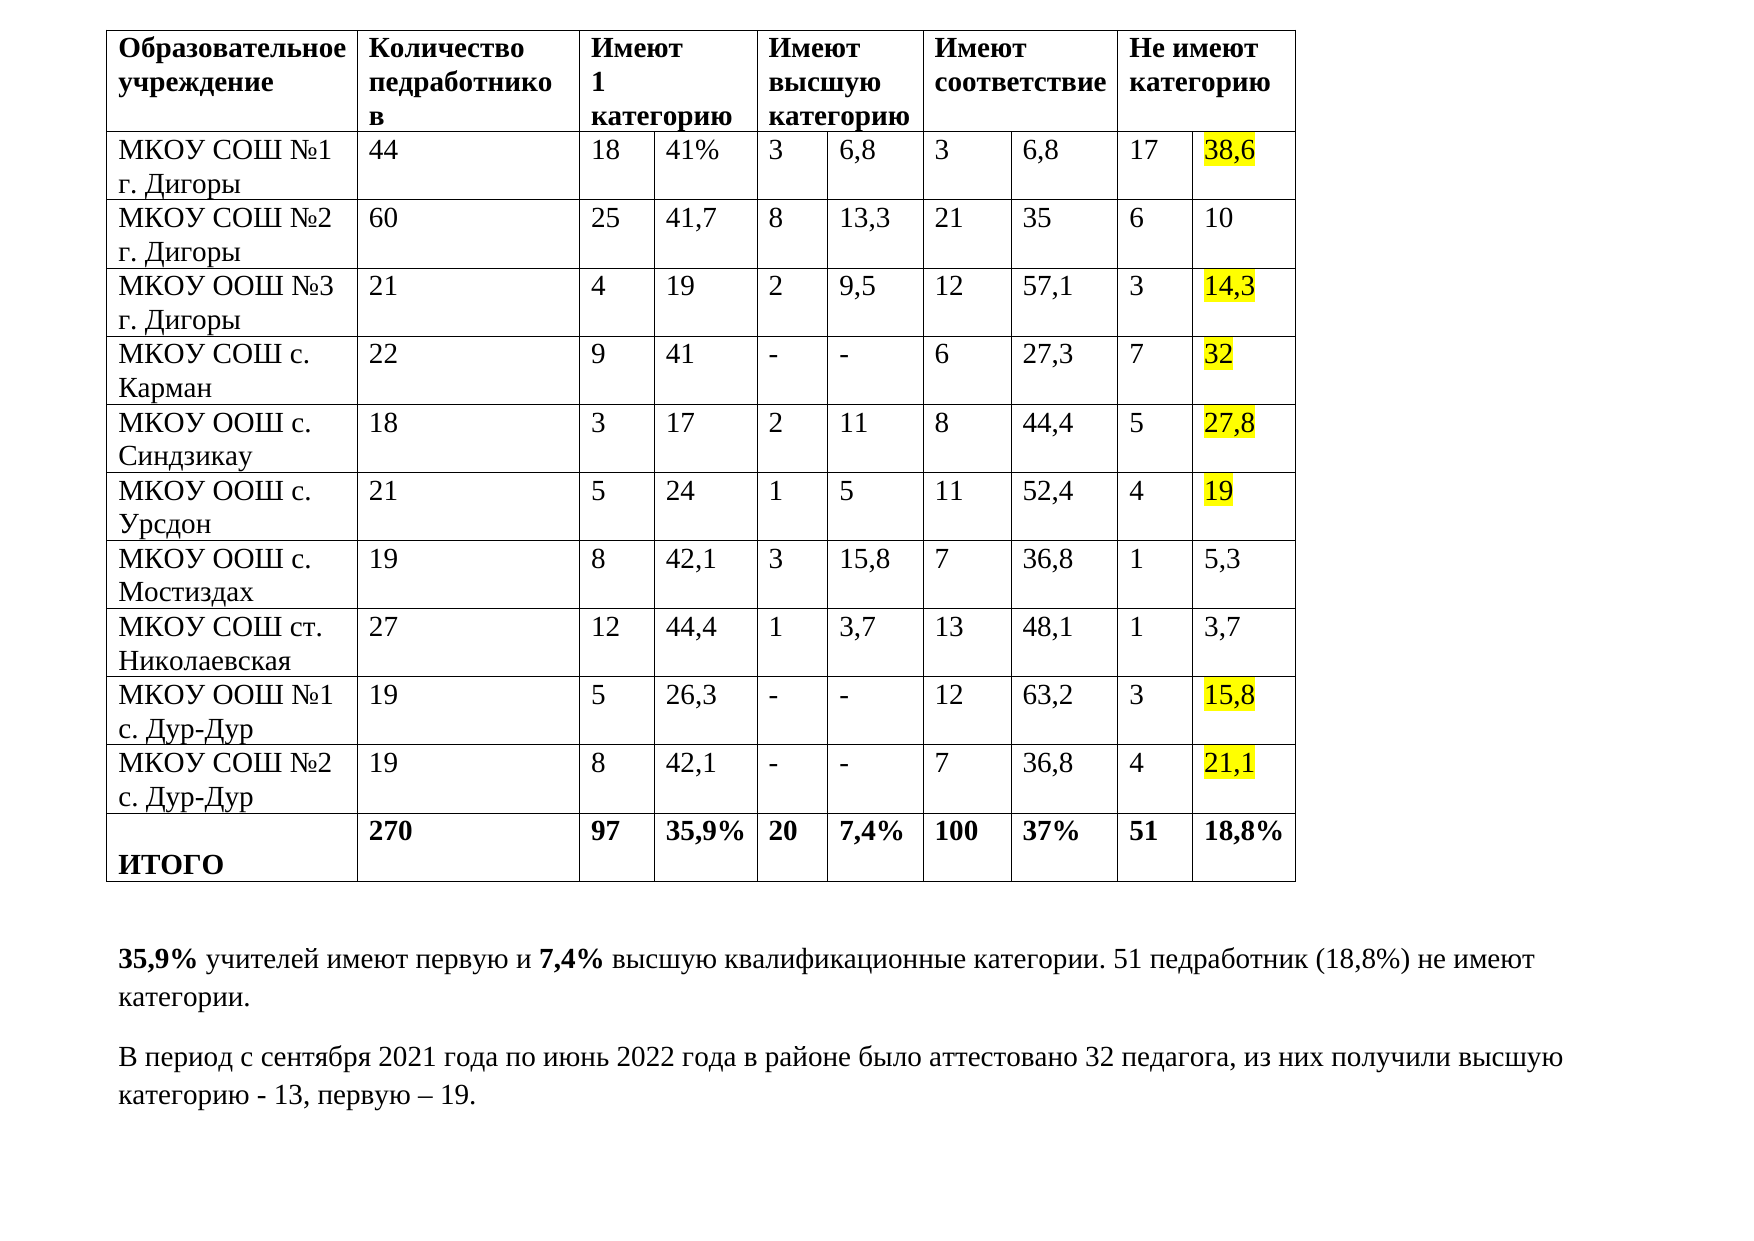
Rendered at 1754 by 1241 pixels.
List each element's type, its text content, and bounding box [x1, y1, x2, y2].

table_cell 5,3 [1193, 541, 1295, 608]
table_cell 100 [924, 814, 1011, 881]
table_cell 2 [758, 269, 827, 336]
table_cell - [828, 337, 923, 404]
table_cell 3 [1118, 677, 1192, 744]
table_cell 37% [1012, 814, 1117, 881]
table_header Имеют высшую категорию [758, 31, 923, 131]
table_cell 1 [1118, 541, 1192, 608]
table_cell 2 [758, 405, 827, 472]
table_header Имеют 1 категорию [580, 31, 757, 131]
table_cell 44 [358, 132, 579, 199]
table_cell 44,4 [1012, 405, 1117, 472]
table_cell 13 [924, 609, 1011, 676]
table_cell 35 [1012, 200, 1117, 267]
table_cell 57,1 [1012, 269, 1117, 336]
table_cell МКОУ ООШ №3 г. Дигоры [107, 269, 357, 336]
table_cell МКОУ ООШ с. Урсдон [107, 473, 357, 540]
table_cell 14,3 [1193, 269, 1295, 336]
table_cell 18,8% [1193, 814, 1295, 881]
table_cell 44,4 [655, 609, 757, 676]
table_cell 15,8 [1193, 677, 1295, 744]
table_header Не имеют категорию [1118, 31, 1295, 131]
table_cell 41 [655, 337, 757, 404]
table_cell 9 [580, 337, 654, 404]
table_cell 19 [358, 541, 579, 608]
table_cell 8 [580, 541, 654, 608]
table_header Имеют соответствие [924, 31, 1117, 131]
table_cell 3,7 [828, 609, 923, 676]
table_cell 26,3 [655, 677, 757, 744]
table_cell 63,2 [1012, 677, 1117, 744]
table_cell 4 [1118, 473, 1192, 540]
table_cell 17 [1118, 132, 1192, 199]
table_cell 19 [1193, 473, 1295, 540]
table_cell 7 [924, 745, 1011, 812]
table_cell 4 [1118, 745, 1192, 812]
table_cell 21,1 [1193, 745, 1295, 812]
table_cell МКОУ СОШ №2 г. Дигоры [107, 200, 357, 267]
table_cell 1 [758, 473, 827, 540]
table_cell - [828, 745, 923, 812]
table_cell 27 [358, 609, 579, 676]
table_cell 21 [358, 269, 579, 336]
table_cell 18 [580, 132, 654, 199]
table_cell 20 [758, 814, 827, 881]
table_cell 27,8 [1193, 405, 1295, 472]
table_cell 41,7 [655, 200, 757, 267]
table_cell 5 [828, 473, 923, 540]
table_cell 36,8 [1012, 745, 1117, 812]
table_cell 42,1 [655, 541, 757, 608]
table_cell 97 [580, 814, 654, 881]
table_cell 5 [580, 473, 654, 540]
table_cell 60 [358, 200, 579, 267]
table_header Количество педработников [358, 31, 579, 131]
table_cell 6 [924, 337, 1011, 404]
table_cell - [758, 745, 827, 812]
table_cell 12 [924, 677, 1011, 744]
table_cell 8 [924, 405, 1011, 472]
table_cell 48,1 [1012, 609, 1117, 676]
table_cell 10 [1193, 200, 1295, 267]
table_cell МКОУ СОШ с. Карман [107, 337, 357, 404]
table_cell 1 [1118, 609, 1192, 676]
table_cell 19 [358, 745, 579, 812]
table_cell ИТОГО [107, 814, 357, 881]
table_cell 17 [655, 405, 757, 472]
table_cell 5 [580, 677, 654, 744]
table_cell 1 [758, 609, 827, 676]
table_cell 32 [1193, 337, 1295, 404]
table_cell 52,4 [1012, 473, 1117, 540]
table_cell МКОУ ООШ №1 с. Дур-Дур [107, 677, 357, 744]
table_cell МКОУ СОШ №2 с. Дур-Дур [107, 745, 357, 812]
table_cell 3 [758, 132, 827, 199]
table_cell 5 [1118, 405, 1192, 472]
table_cell 8 [580, 745, 654, 812]
table_cell 21 [358, 473, 579, 540]
table_cell - [758, 337, 827, 404]
table_cell 13,3 [828, 200, 923, 267]
table_cell 24 [655, 473, 757, 540]
table_cell 6,8 [1012, 132, 1117, 199]
table_header Образовательное учреждение [107, 31, 357, 131]
table_cell 35,9% [655, 814, 757, 881]
table_cell 3 [758, 541, 827, 608]
table_cell 8 [758, 200, 827, 267]
table_cell 12 [580, 609, 654, 676]
table_cell 27,3 [1012, 337, 1117, 404]
table_cell 18 [358, 405, 579, 472]
table_cell 22 [358, 337, 579, 404]
table_cell МКОУ ООШ с. Мостиздах [107, 541, 357, 608]
table_cell МКОУ ООШ с. Синдзикау [107, 405, 357, 472]
table_cell 12 [924, 269, 1011, 336]
table_cell 270 [358, 814, 579, 881]
table_cell МКОУ СОШ ст. Николаевская [107, 609, 357, 676]
table_cell 19 [358, 677, 579, 744]
table_cell 25 [580, 200, 654, 267]
table_cell 6,8 [828, 132, 923, 199]
table_cell 42,1 [655, 745, 757, 812]
table_cell 11 [924, 473, 1011, 540]
table_cell 19 [655, 269, 757, 336]
table_cell 4 [580, 269, 654, 336]
table_cell 3 [924, 132, 1011, 199]
table_cell 3 [1118, 269, 1192, 336]
table_cell МКОУ СОШ №1 г. Дигоры [107, 132, 357, 199]
table_cell 36,8 [1012, 541, 1117, 608]
table_cell 51 [1118, 814, 1192, 881]
table_cell 15,8 [828, 541, 923, 608]
table_cell - [828, 677, 923, 744]
table_cell 3 [580, 405, 654, 472]
text 35,9% учителей имеют первую и 7,4% высшую квалификационные категории. 51 педработник (18,8%) не имеют категории. [118, 941, 1636, 1013]
table_cell 41% [655, 132, 757, 199]
table_cell 7 [1118, 337, 1192, 404]
table_cell 11 [828, 405, 923, 472]
table_cell 38,6 [1193, 132, 1295, 199]
table_cell 21 [924, 200, 1011, 267]
table_cell - [758, 677, 827, 744]
text В период с сентября 2021 года по июнь 2022 года в районе было аттестовано 32 педагога, из них получили высшую категорию - 13, первую – 19. [118, 1039, 1636, 1111]
table_cell 6 [1118, 200, 1192, 267]
table_cell 3,7 [1193, 609, 1295, 676]
table_cell 7,4% [828, 814, 923, 881]
table_cell 9,5 [828, 269, 923, 336]
table_cell 7 [924, 541, 1011, 608]
